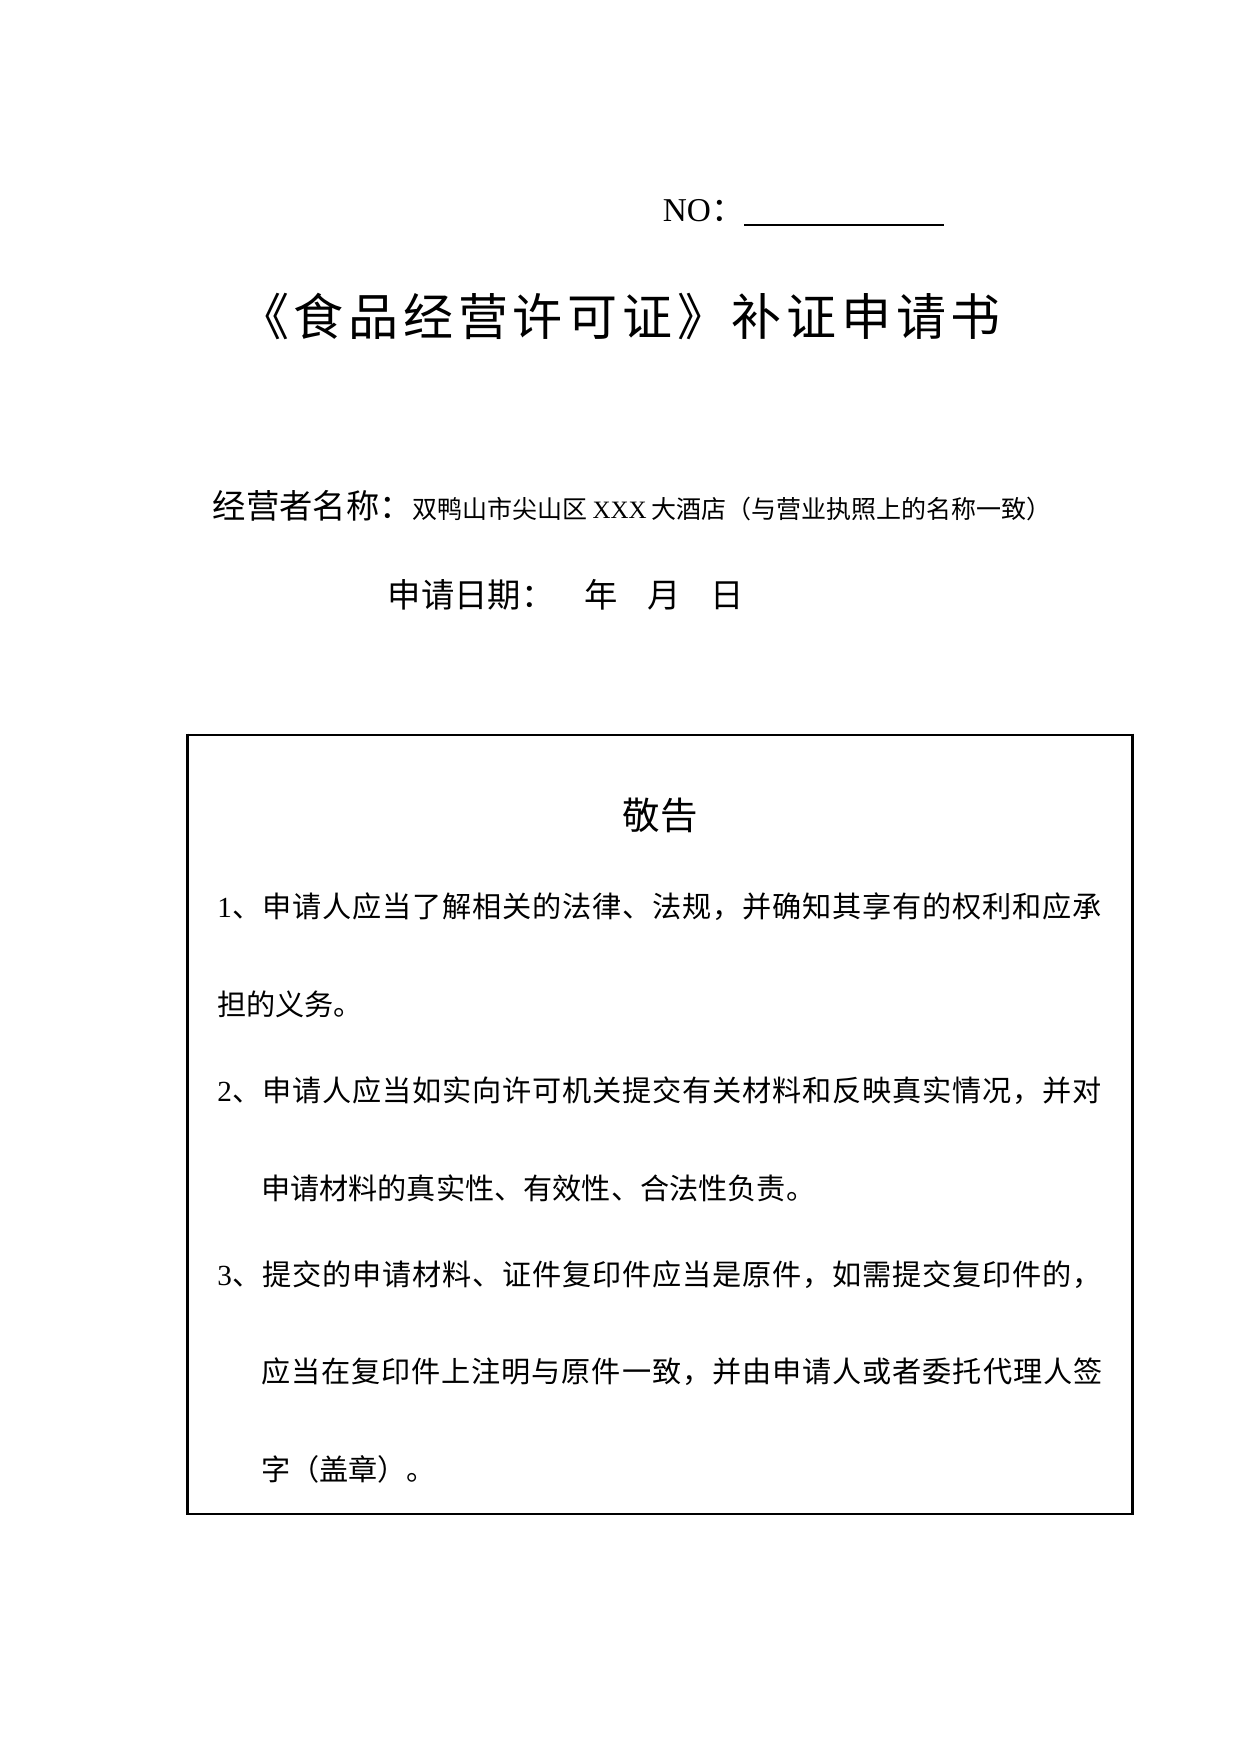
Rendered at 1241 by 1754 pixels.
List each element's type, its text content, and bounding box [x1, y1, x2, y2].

text NO： [187, 174, 1053, 239]
text 《食品经营许可证》补证申请书 [187, 264, 1053, 362]
text 申请日期： 年 月 日 [187, 560, 1053, 625]
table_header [189, 736, 1131, 1512]
text 经营者名称：双鸭山市尖山区XXX大酒店（与营业执照上的名称一致） [187, 471, 1053, 536]
